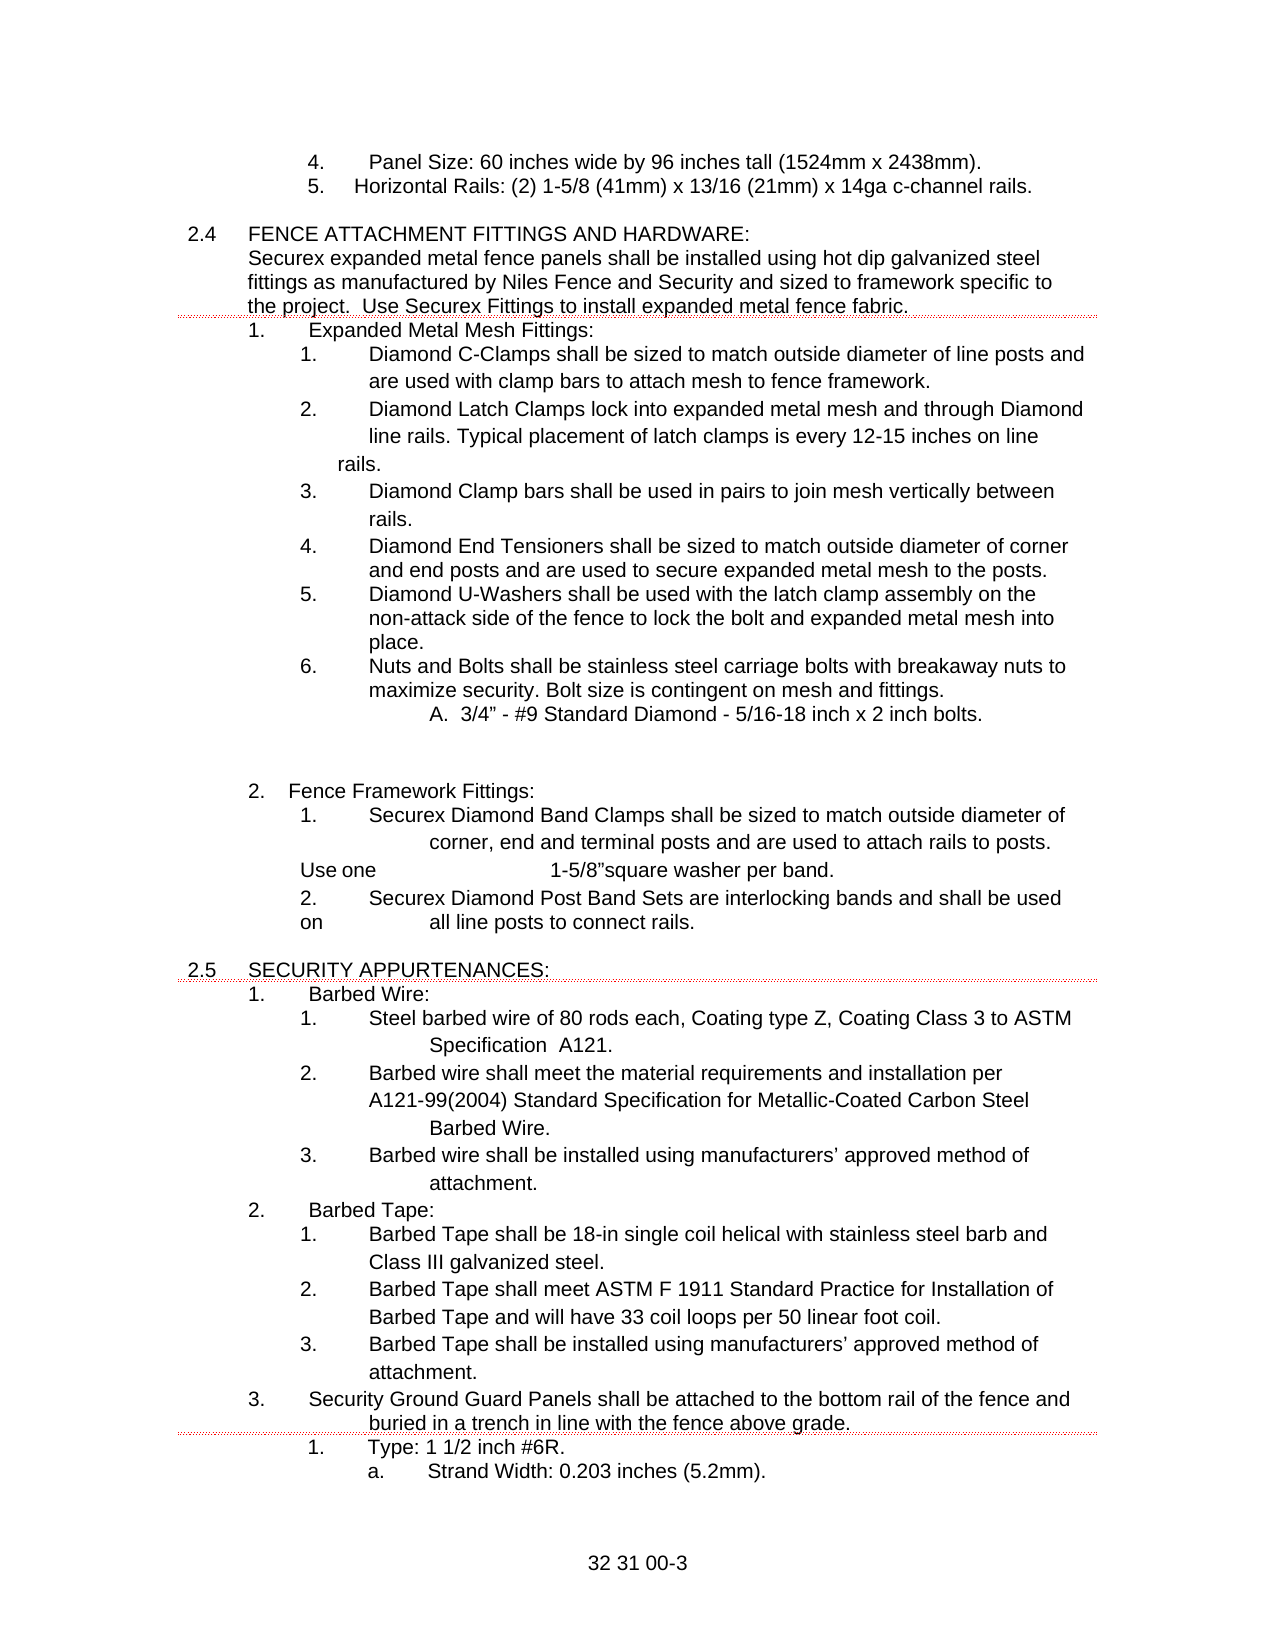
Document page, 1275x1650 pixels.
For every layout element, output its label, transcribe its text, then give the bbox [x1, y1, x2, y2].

list Nuts and Bolts shall be stainless steel carriage bolts with breakaway nuts to maximize security. Bolt size is contingent on mesh and fittings. [300, 654, 1087, 702]
text 3. Security Ground Guard Panels shall be attached to the bottom rail of the fence and buried in a trench in line with the fence above grade. [187, 1387, 1087, 1435]
list Diamond U-Washers shall be used with the latch clamp assembly on the non-attack side of the fence to lock the bolt and expanded metal mesh into place. [300, 582, 1087, 654]
text 2. Fence Framework Fittings: [187, 778, 1087, 802]
text 1. Expanded Metal Mesh Fittings: [187, 318, 1087, 342]
subtitle 3. Barbed wire shall be installed using manufacturers’ approved method of attachment. [300, 1143, 1087, 1195]
list Type: 1 1/2 inch #6R. [307, 1435, 1087, 1459]
text 2.4 FENCE ATTACHMENT FITTINGS AND HARDWARE: [187, 222, 1087, 246]
subtitle Diamond Clamp bars shall be used in pairs to join mesh vertically between rails. [300, 479, 1087, 531]
list Panel Size: 60 inches wide by 96 inches tall (1524mm x 2438mm). [307, 150, 1087, 174]
text 2.5 SECURITY APPURTENANCES: [187, 958, 1087, 982]
subtitle Diamond Latch Clamps lock into expanded metal mesh and through Diamond line rails. Typical placement of latch clamps is every 12-15 inches on line rails. [300, 397, 1087, 476]
subtitle Barbed Tape shall meet ASTM F 1911 Standard Practice for Installation of Barbed Tape and will have 33 coil loops per 50 linear foot coil. [300, 1277, 1087, 1329]
list Strand Width: 0.203 inches (5.2mm). [367, 1459, 1087, 1483]
subtitle Barbed Tape shall be installed using manufacturers’ approved method of attachment. [300, 1332, 1087, 1384]
text 2. Barbed Tape: [187, 1198, 1087, 1222]
subtitle 1. Steel barbed wire of 80 rods each, Coating type Z, Coating Class 3 to ASTM Specification A121. [300, 1006, 1087, 1057]
subtitle Barbed Tape shall be 18-in single coil helical with stainless steel barb and Class III galvanized steel. [300, 1222, 1087, 1274]
list Diamond End Tensioners shall be sized to match outside diameter of corner and end posts and are used to secure expanded metal mesh to the posts. [300, 534, 1087, 582]
subtitle 1. Securex Diamond Band Clamps shall be sized to match outside diameter of corner, end and terminal posts and are used to attach rails to posts. Use one 1-5/8”square washer per band. [300, 802, 1087, 882]
text 2. Securex Diamond Post Band Sets are interlocking bands and shall be used on all line posts to connect rails. [300, 886, 1087, 934]
subtitle Diamond C-Clamps shall be sized to match outside diameter of line posts and are used with clamp bars to attach mesh to fence framework. [300, 342, 1087, 393]
text 1. Barbed Wire: [187, 982, 1087, 1006]
list Horizontal Rails: (2) 1-5/8 (41mm) x 13/16 (21mm) x 14ga c-channel rails. [307, 174, 1087, 198]
text Securex expanded metal fence panels shall be installed using hot dip galvanized steel fittings as manufactured by Niles Fence and Security and sized to framework specific to the project. Use Securex Fittings to install expanded metal fence fabric. [247, 246, 1087, 318]
text A. 3/4” - #9 Standard Diamond - 5/16-18 inch x 2 inch bolts. [337, 702, 1087, 726]
subtitle 2. Barbed wire shall meet the material requirements and installation per A121-99(2004) Standard Specification for Metallic-Coated Carbon Steel Barbed Wire. [300, 1061, 1087, 1140]
